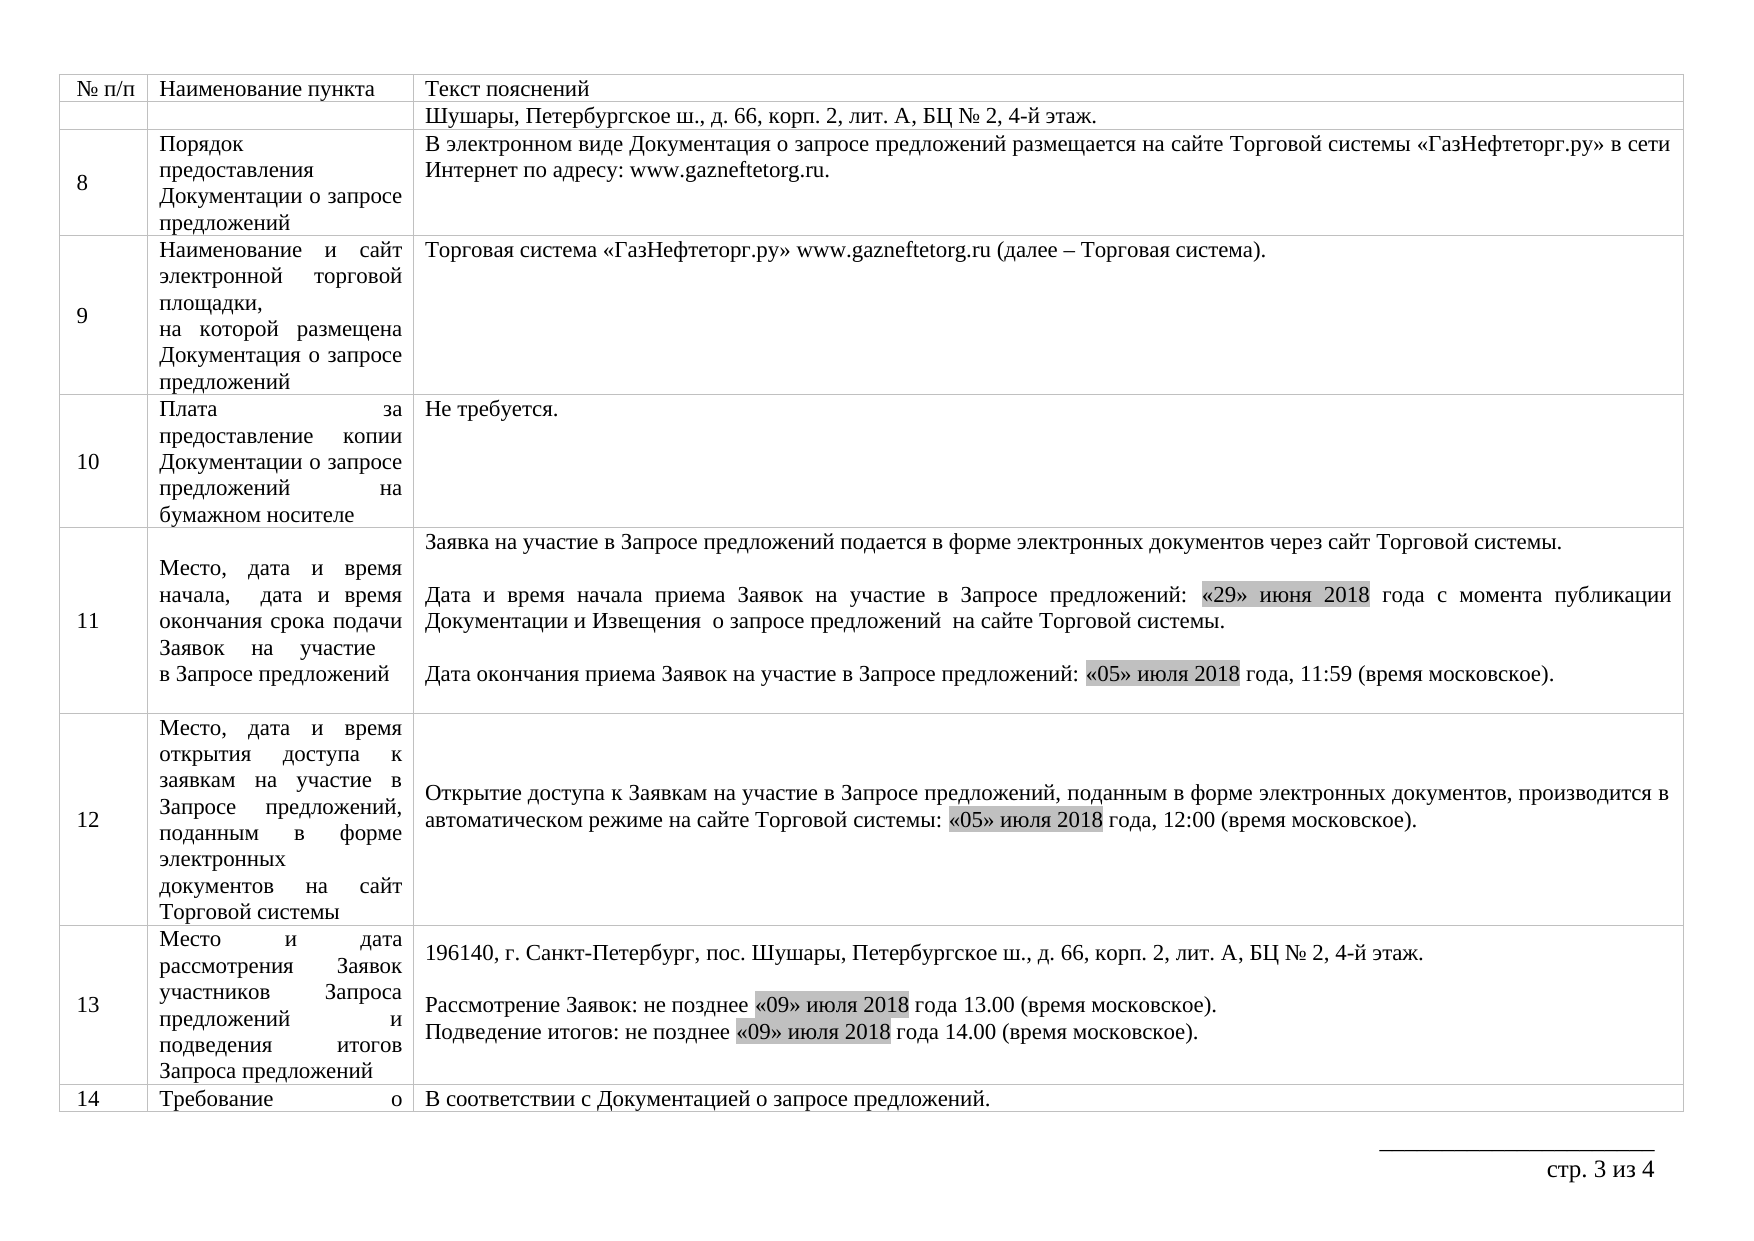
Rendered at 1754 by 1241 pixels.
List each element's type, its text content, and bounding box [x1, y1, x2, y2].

table_cell 196140, г. Санкт-Петербург, пос. Шушары, Петербургское ш., д. 66, корп. 2, лит. А, БЦ № 2, 4-й этаж. Рассмотрение Заявок: не позднее «09» июля 2018 года 13.00 (время московское). Подведение итогов: не позднее «09» июля 2018 года 14.00 (время московское). [414, 926, 1683, 1084]
table_cell Заявка на участие в Запросе предложений подается в форме электронных документов через сайт Торговой системы. Дата и время начала приема Заявок на участие в Запросе предложений: «29» июня 2018 года с момента публикации Документации и Извещения о запросе предложений на сайте Торговой системы. Дата окончания приема Заявок на участие в Запросе предложений: «05» июля 2018 года, 11:59 (время московское). [414, 528, 1683, 713]
table_cell [60, 236, 147, 394]
table_header Наименование пункта [148, 75, 413, 101]
table_cell Плата за предоставление копии Документации о запросе предложений на бумажном носителе [148, 395, 413, 527]
table_cell [60, 102, 147, 129]
table_cell В электронном виде Документация о запросе предложений размещается на сайте Торговой системы «ГазНефтеторг.ру» в сети Интернет по адресу: www.gazneftetorg.ru. [414, 130, 1683, 235]
table_cell [60, 1085, 147, 1111]
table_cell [414, 1085, 1683, 1111]
table_cell [60, 714, 147, 924]
table_header № п/п [60, 75, 147, 101]
table_cell [60, 528, 147, 713]
table_cell Место, дата и время начала, дата и время окончания срока подачи Заявок на участие в Запросе предложений [148, 528, 413, 713]
table_cell Порядок предоставления Документации о запросе предложений [148, 130, 413, 235]
table_cell [60, 926, 147, 1084]
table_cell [148, 1085, 413, 1111]
table_cell Наименование и сайт электронной торговой площадки, на которой размещена Документация о запросе предложений [148, 236, 413, 394]
table_cell Место и дата рассмотрения Заявок участников Запроса предложений и подведения итогов Запроса предложений [148, 926, 413, 1084]
table_cell [60, 395, 147, 527]
table_cell Место, дата и время открытия доступа к заявкам на участие в Запросе предложений, поданным в форме электронных документов на сайт Торговой системы [148, 714, 413, 924]
table_cell [60, 130, 147, 235]
table_cell Не требуется. [414, 395, 1683, 527]
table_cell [414, 102, 1683, 129]
table_header Текст пояснений [414, 75, 1683, 101]
table_cell Открытие доступа к Заявкам на участие в Запросе предложений, поданным в форме электронных документов, производится в автоматическом режиме на сайте Торговой системы: «05» июля 2018 года, 12:00 (время московское). [414, 714, 1683, 924]
table_cell Торговая система «ГазНефтеторг.ру» www.gazneftetorg.ru (далее – Торговая система). [414, 236, 1683, 394]
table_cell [148, 102, 413, 129]
